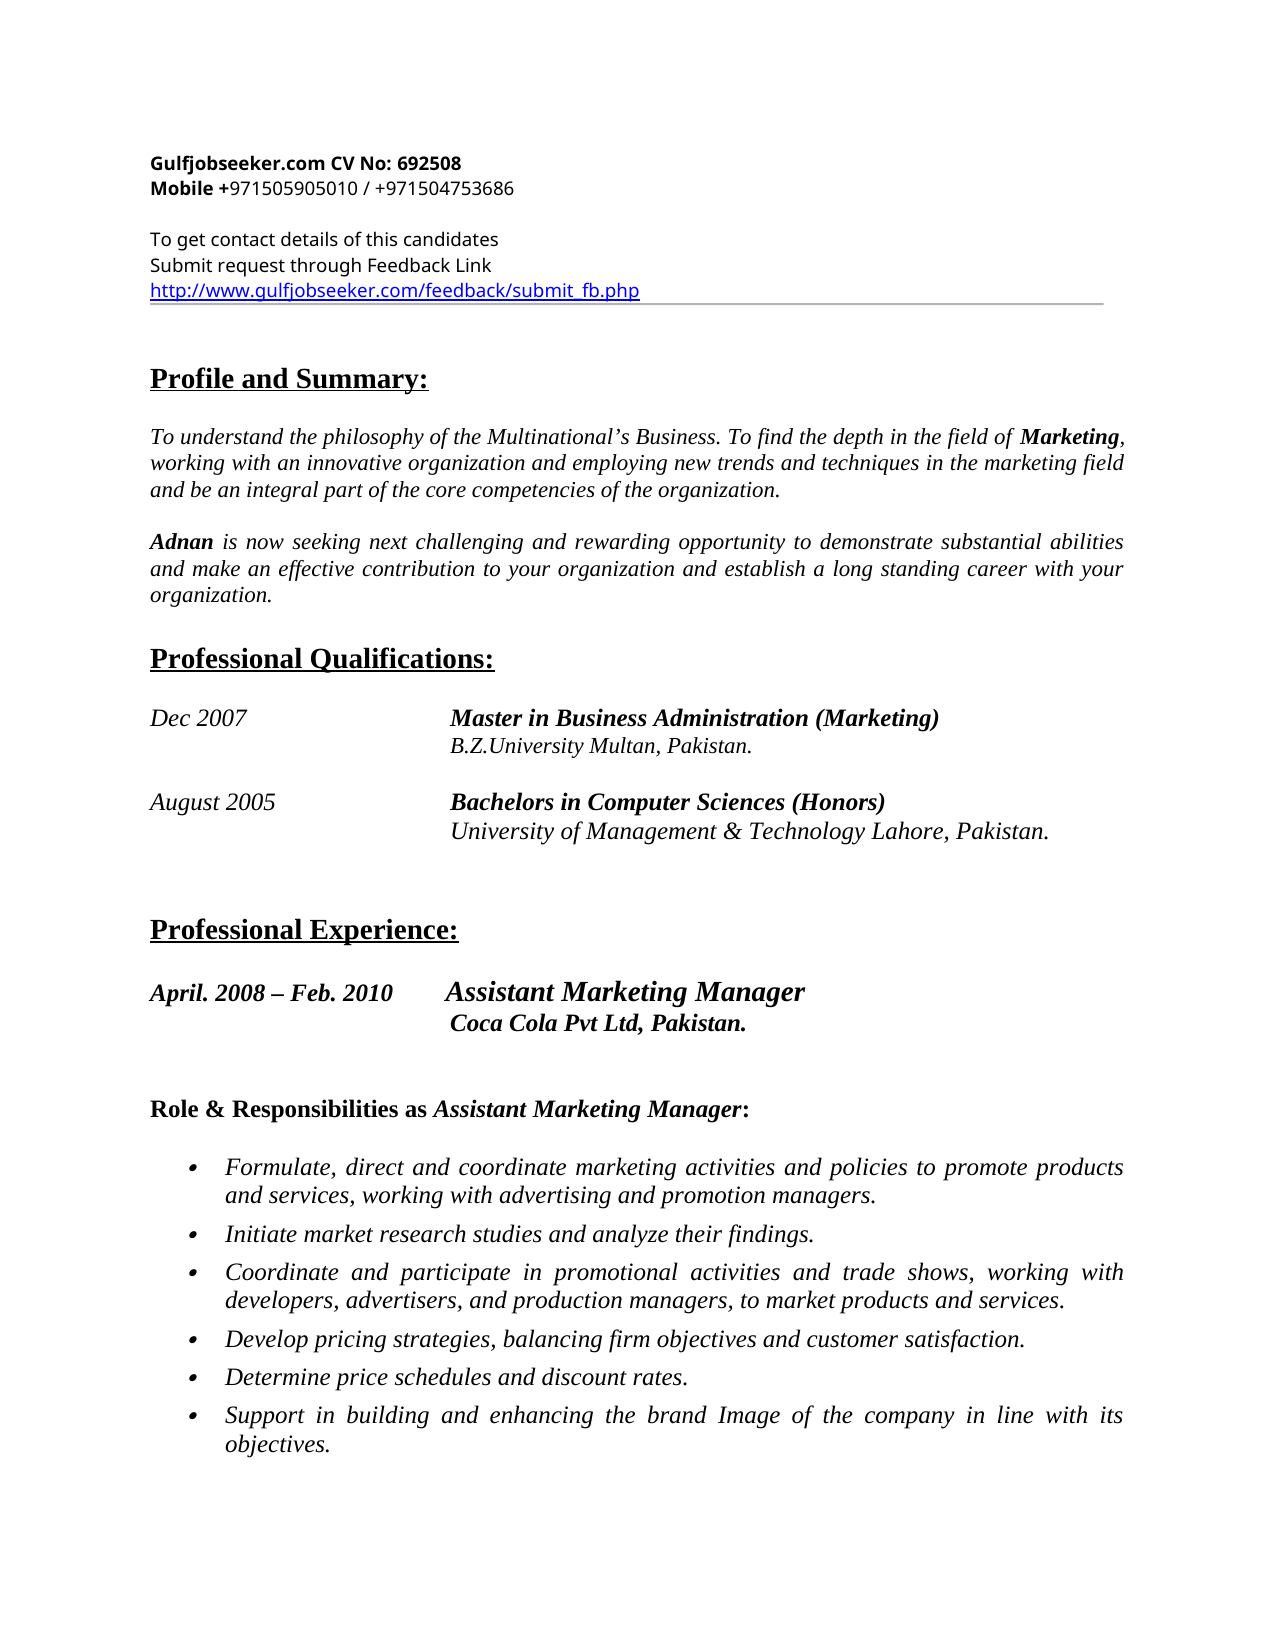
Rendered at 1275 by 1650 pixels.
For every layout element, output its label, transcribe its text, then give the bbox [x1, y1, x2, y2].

text Gulfjobseeker.com CV No: 692508 [150, 150, 1125, 176]
text To understand the philosophy of the Multinational’s Business. To find the depth in the field of Marketing, working with an innovative organization and employing new trends and techniques in the marketing field and be an integral part of the core competencies of the organization. [150, 423, 1125, 502]
text Coca Cola Pvt Ltd, Pakistan. [150, 1008, 1125, 1036]
text Dec 2007 Master in Business Administration (Marketing) [150, 703, 1125, 732]
list Coordinate and participate in promotional activities and trade shows, working with developers, advertisers, and production managers, to market products and services. [187, 1257, 1125, 1314]
text B.Z.University Multan, Pakistan. [150, 732, 1125, 758]
text To get contact details of this candidates [150, 227, 1125, 252]
text University of Management & Technology Lahore, Pakistan. [150, 816, 1125, 845]
text Profile and Summary: [150, 361, 1125, 394]
text Role & Responsibilities as Assistant Marketing Manager: [150, 1094, 1125, 1123]
list Initiate market research studies and analyze their findings. [187, 1219, 1125, 1247]
list Determine price schedules and discount rates. [187, 1362, 1125, 1391]
text Adnan is now seeking next challenging and rewarding opportunity to demonstrate substantial abilities and make an effective contribution to your organization and establish a long standing career with your organization. [150, 528, 1125, 607]
text August 2005 Bachelors in Computer Sciences (Honors) [150, 787, 1125, 816]
text Professional Qualifications: [150, 641, 1125, 674]
text Mobile +971505905010 / +971504753686 [150, 176, 1125, 201]
text Submit request through Feedback Link [150, 252, 1125, 278]
text http://www.gulfjobseeker.com/feedback/submit_fb.php [150, 278, 1125, 327]
text Professional Experience: [150, 912, 1125, 945]
list Support in building and enhancing the brand Image of the company in line with its objectives. [187, 1400, 1125, 1457]
list Formulate, direct and coordinate marketing activities and policies to promote products and services, working with advertising and promotion managers. [187, 1152, 1125, 1209]
text April. 2008 – Feb. 2010 Assistant Marketing Manager [150, 974, 1125, 1008]
list Develop pricing strategies, balancing firm objectives and customer satisfaction. [187, 1324, 1125, 1352]
